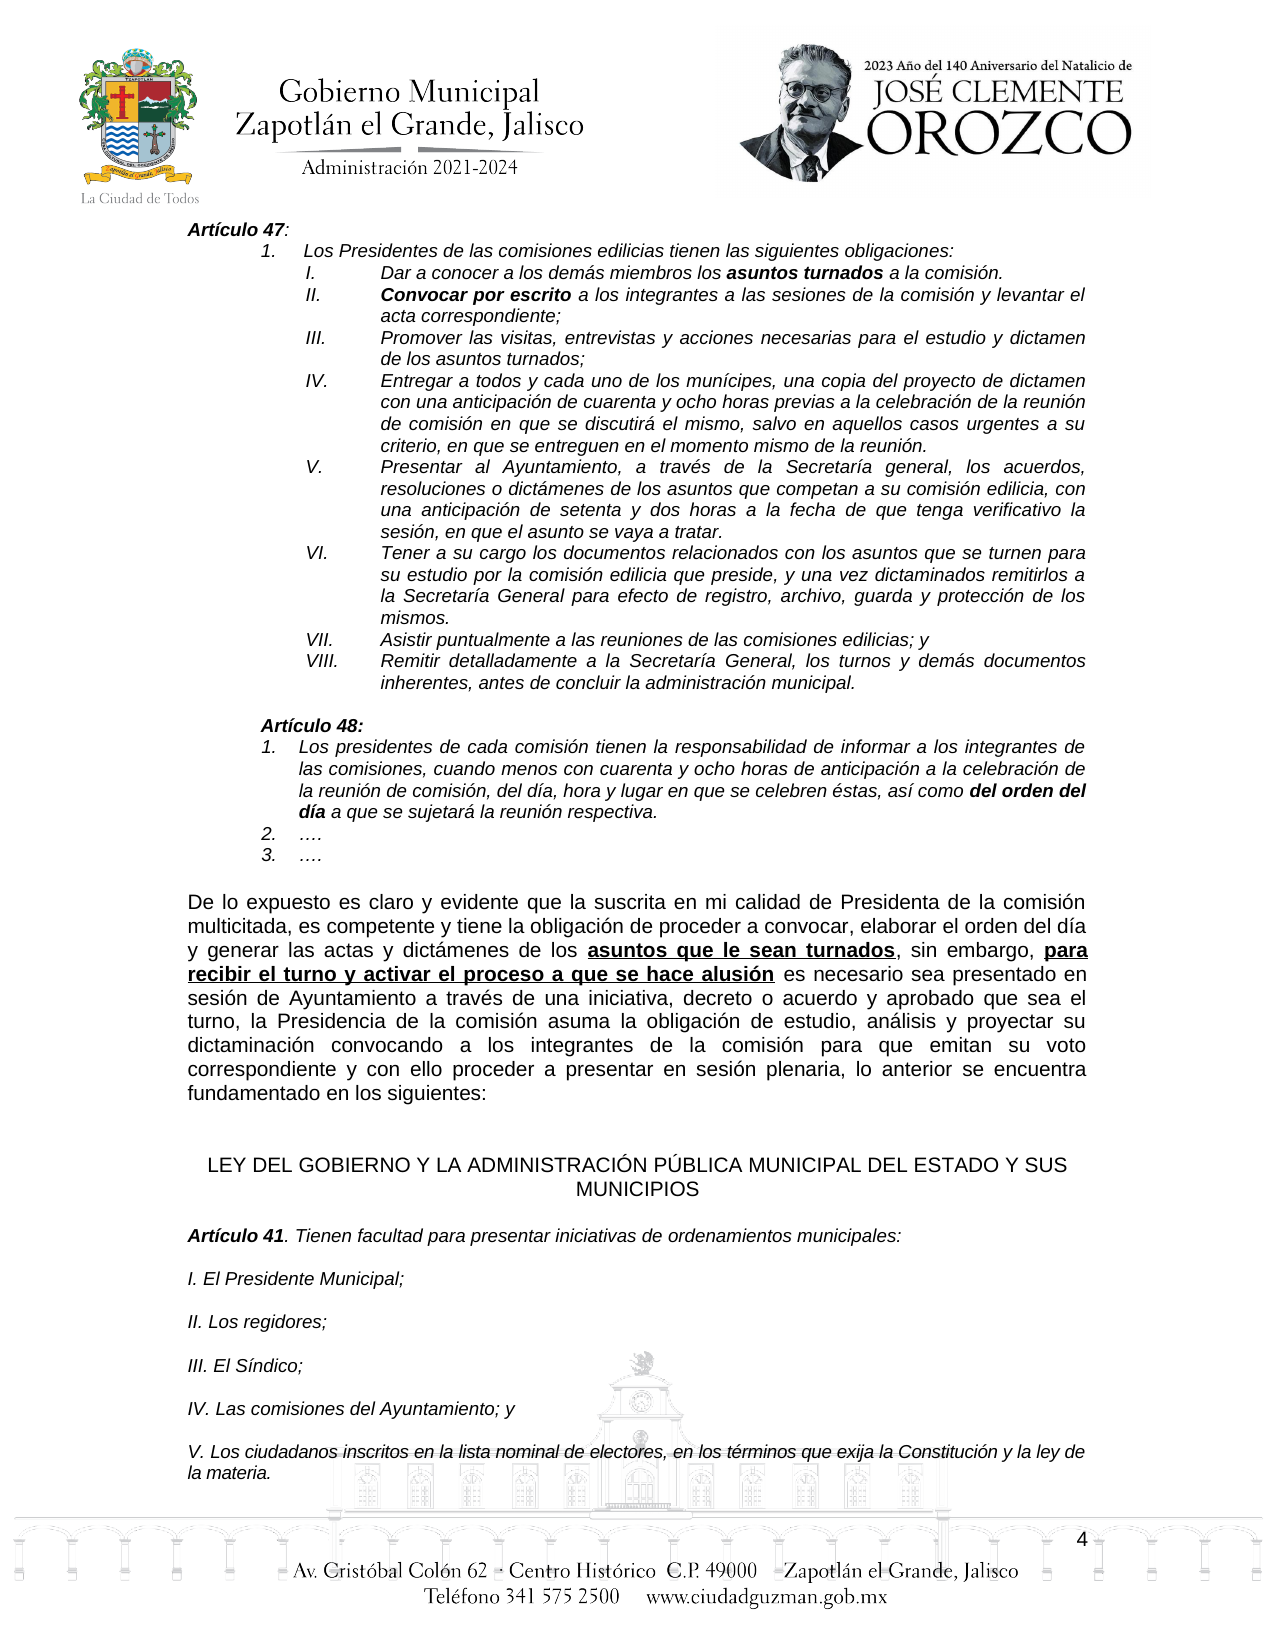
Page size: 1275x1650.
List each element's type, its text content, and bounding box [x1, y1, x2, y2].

text I. El Presidente Municipal; [187, 1268, 1088, 1290]
list Presentar al Ayuntamiento, a través de la Secretaría general, los acuerdos, resoluciones o dictámenes de los asuntos que competan a su comisión edilicia, con una anticipación de setenta y dos horas a la fecha de que tenga verificativo la sesión, en que el asunto se vaya a tratar. [305, 456, 1088, 542]
text II. Los regidores; [187, 1311, 1088, 1333]
list Los presidentes de cada comisión tienen la responsabilidad de informar a los integrantes de las comisiones, cuando menos con cuarenta y ocho horas de anticipación a la celebración de la reunión de comisión, del día, hora y lugar en que se celebren éstas, así como del orden del día a que se sujetará la reunión respectiva. [261, 736, 1088, 822]
text LEY DEL GOBIERNO Y LA ADMINISTRACIÓN PÚBLICA MUNICIPAL DEL ESTADO Y SUS MUNICIPIOS [187, 1153, 1088, 1201]
list …. [261, 844, 1088, 866]
list Tener a su cargo los documentos relacionados con los asuntos que se turnen para su estudio por la comisión edilicia que preside, y una vez dictaminados remitirlos a la Secretaría General para efecto de registro, archivo, guarda y protección de los mismos. [305, 542, 1088, 628]
list …. [261, 822, 1088, 844]
text III. El Síndico; [187, 1354, 1088, 1376]
text V. Los ciudadanos inscritos en la lista nominal de electores, en los términos que exija la Constitución y la ley de la materia. [187, 1441, 1088, 1484]
list Los Presidentes de las comisiones edilicias tienen las siguientes obligaciones: [261, 240, 1088, 262]
list Convocar por escrito a los integrantes a las sesiones de la comisión y levantar el acta correspondiente; [305, 283, 1088, 327]
text IV. Las comisiones del Ayuntamiento; y [187, 1397, 1088, 1419]
picture [0, 1, 1275, 1650]
list Promover las visitas, entrevistas y acciones necesarias para el estudio y dictamen de los asuntos turnados; [305, 327, 1088, 370]
text De lo expuesto es claro y evidente que la suscrita en mi calidad de Presidenta de la comisión multicitada, es competente y tiene la obligación de proceder a convocar, elaborar el orden del día y generar las actas y dictámenes de los asuntos que le sean turnados, sin embargo, para recibir el turno y activar el proceso a que se hace alusión es necesario sea presentado en sesión de Ayuntamiento a través de una iniciativa, decreto o acuerdo y aprobado que sea el turno, la Presidencia de la comisión asuma la obligación de estudio, análisis y proyectar su dictaminación convocando a los integrantes de la comisión para que emitan su voto correspondiente y con ello proceder a presentar en sesión plenaria, lo anterior se encuentra fundamentado en los siguientes: [187, 889, 1088, 1105]
list Asistir puntualmente a las reuniones de las comisiones edilicias; y [305, 628, 1088, 650]
text Artículo 48: [261, 715, 1088, 736]
text Artículo 41. Tienen facultad para presentar iniciativas de ordenamientos municipales: [187, 1225, 1088, 1247]
list Entregar a todos y cada uno de los munícipes, una copia del proyecto de dictamen con una anticipación de cuarenta y ocho horas previas a la celebración de la reunión de comisión en que se discutirá el mismo, salvo en aquellos casos urgentes a su criterio, en que se entreguen en el momento mismo de la reunión. [305, 370, 1088, 456]
list Dar a conocer a los demás miembros los asuntos turnados a la comisión. [305, 262, 1088, 283]
text Artículo 47: [187, 219, 1088, 240]
list Remitir detalladamente a la Secretaría General, los turnos y demás documentos inherentes, antes de concluir la administración municipal. [305, 650, 1088, 693]
